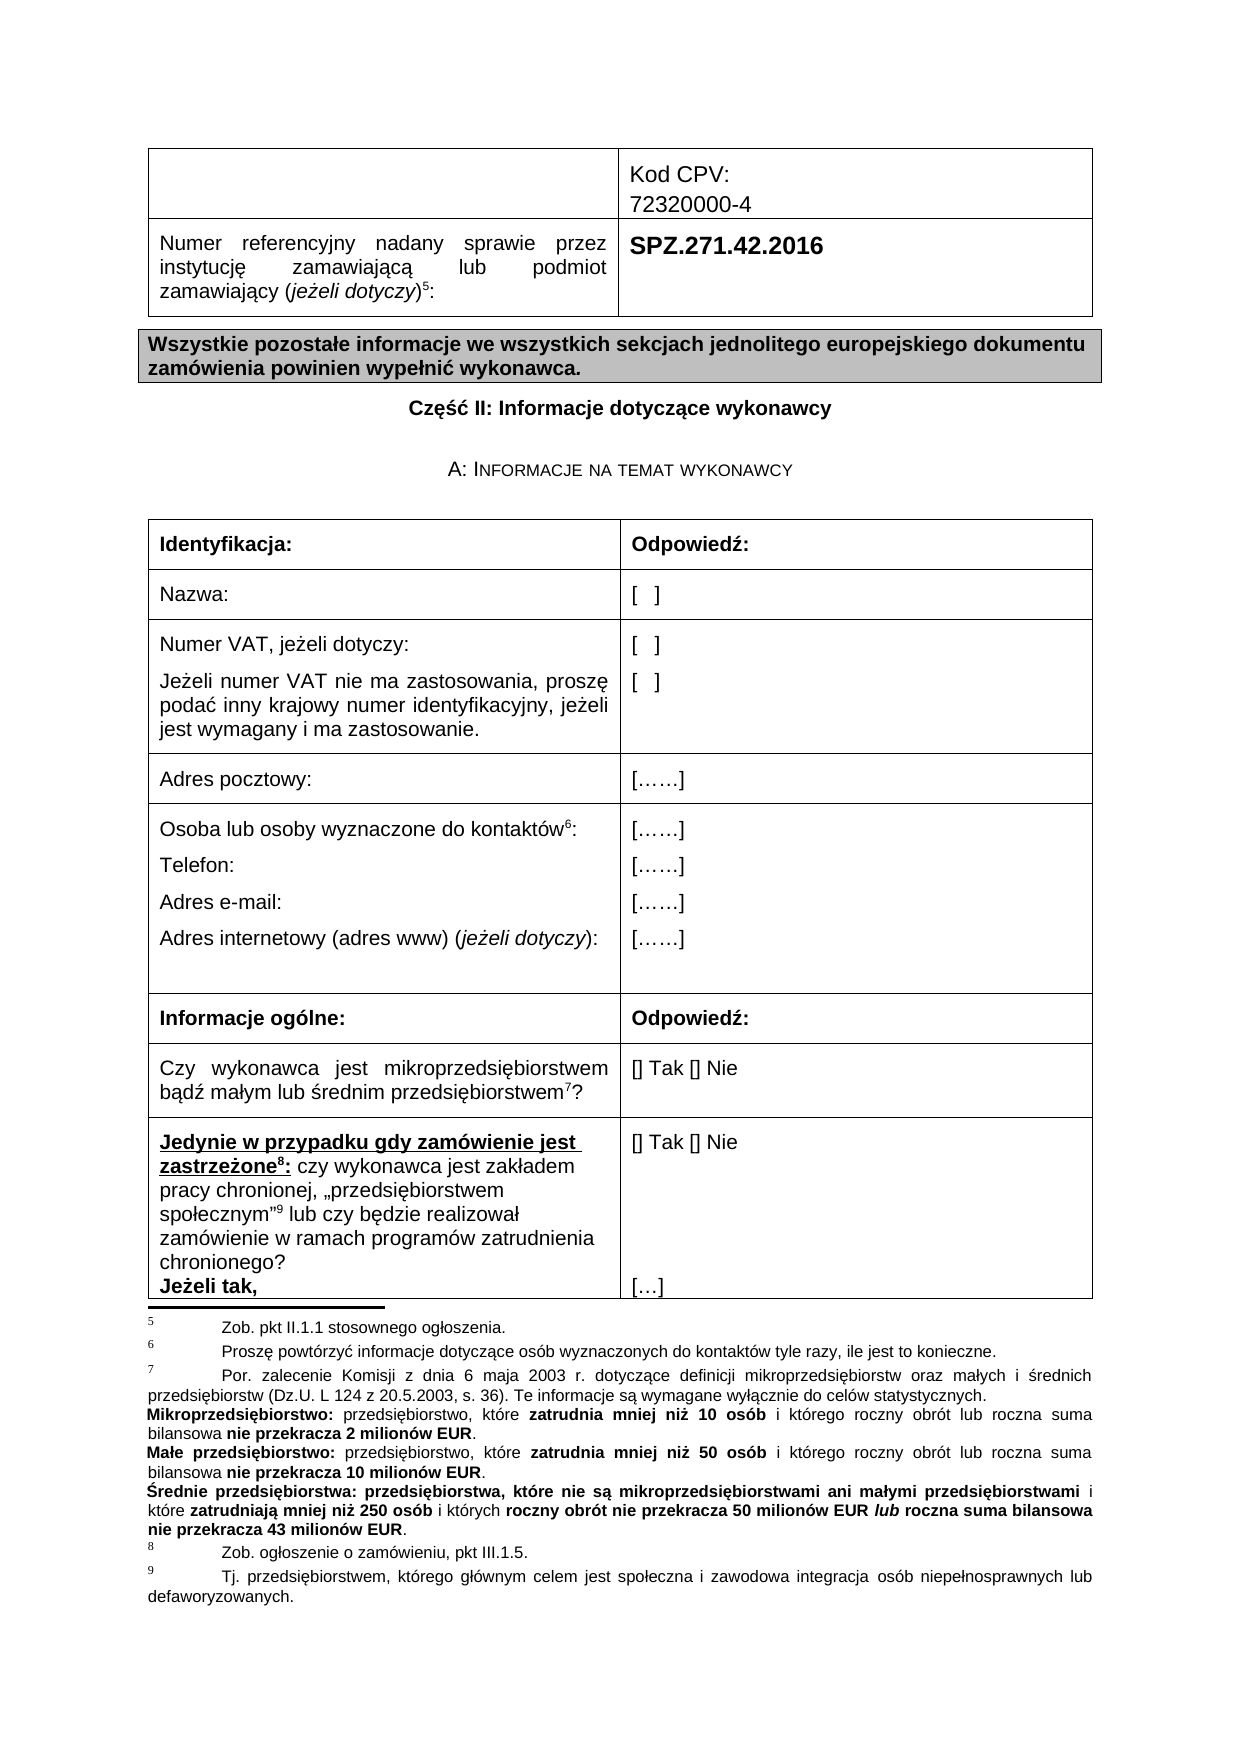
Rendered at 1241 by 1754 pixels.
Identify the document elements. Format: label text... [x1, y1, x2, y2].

table_cell Numer VAT, jeżeli dotyczy: Jeżeli numer VAT nie ma zastosowania, proszę podać inny krajowy numer identyfikacyjny, jeżeli jest wymagany i ma zastosowanie. [149, 620, 620, 753]
table_header Identyfikacja: [149, 520, 620, 569]
table_cell [……] [……] [……] [……] [621, 804, 1092, 993]
table_cell Czy wykonawca jest mikroprzedsiębiorstwem bądź małym lub średnim przedsiębiorstwem? [149, 1044, 620, 1117]
table_cell [ ] [621, 570, 1092, 619]
text Część II: Informacje dotyczące wykonawcy [148, 396, 1093, 420]
table_header Odpowiedź: [621, 520, 1092, 569]
table_cell [] Tak [] Nie [621, 1044, 1092, 1117]
table_cell Numer referencyjny nadany sprawie przez instytucję zamawiającą lub podmiot zamawiający (jeżeli dotyczy): [149, 219, 618, 316]
table_cell SPZ.271.42.2016 [619, 219, 1092, 316]
table_cell Odpowiedź: [621, 994, 1092, 1043]
table_cell Osoba lub osoby wyznaczone do kontaktów: Telefon: Adres e-mail: Adres internetowy (adres www) (jeżeli dotyczy): [149, 804, 620, 993]
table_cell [619, 149, 1092, 218]
table_cell [ ] [ ] [621, 620, 1092, 753]
table_cell Nazwa: [149, 570, 620, 619]
text A: Informacje na temat wykonawcy [148, 457, 1093, 481]
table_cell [149, 1118, 620, 1298]
text Wszystkie pozostałe informacje we wszystkich sekcjach jednolitego europejskiego dokumentu zamówienia powinien wypełnić wykonawca. [139, 330, 1101, 382]
table_cell Informacje ogólne: [149, 994, 620, 1043]
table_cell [621, 1118, 1092, 1298]
table_cell [……] [621, 754, 1092, 803]
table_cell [149, 149, 618, 218]
table_cell Adres pocztowy: [149, 754, 620, 803]
